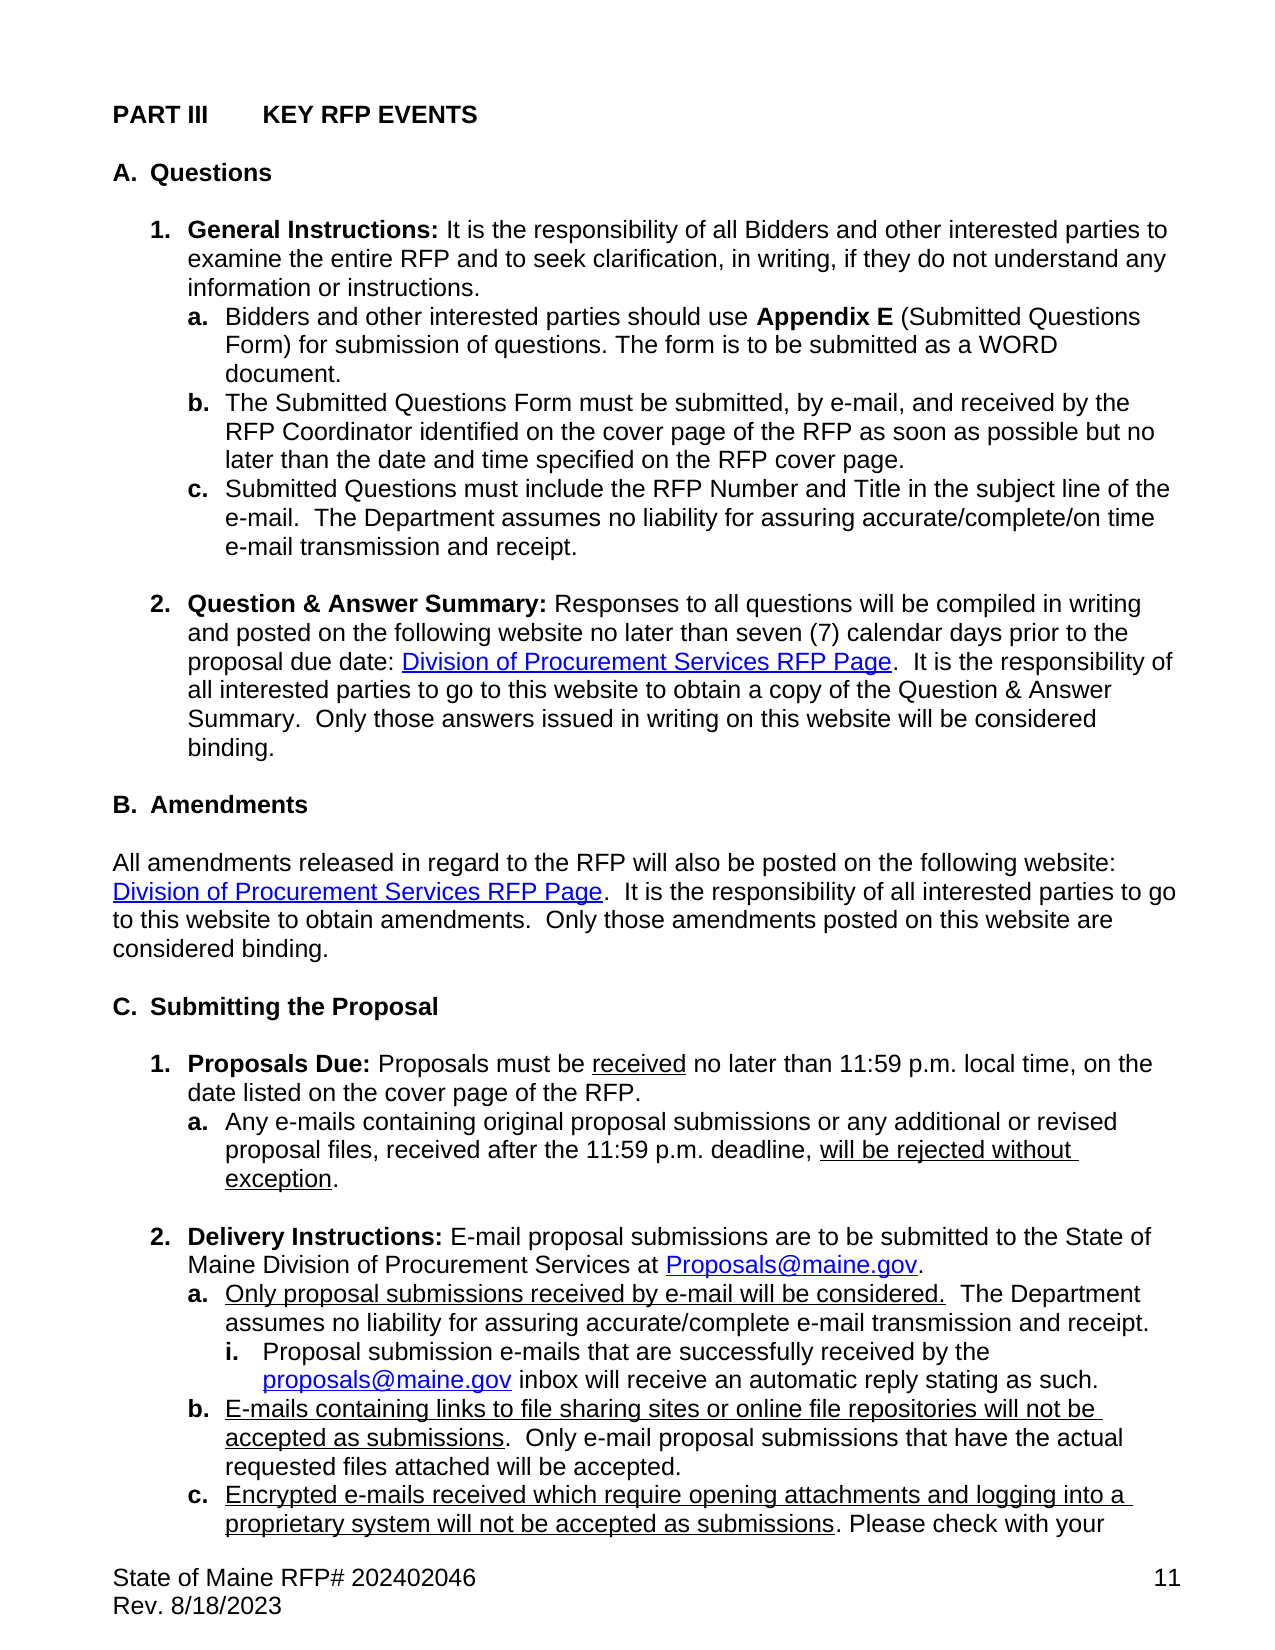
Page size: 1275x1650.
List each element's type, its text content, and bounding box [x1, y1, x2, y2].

list E-mails containing links to file sharing sites or online file repositories will not be accepted as submissions. Only e-mail proposal submissions that have the actual requested files attached will be accepted. [187, 1394, 1181, 1480]
list General Instructions: It is the responsibility of all Bidders and other interested parties to examine the entire RFP and to seek clarification, in writing, if they do not understand any information or instructions. [150, 215, 1181, 302]
list Proposal submission e-mails that are successfully received by the proposals@maine.gov inbox will receive an automatic reply stating as such. [225, 1337, 1181, 1394]
list Only proposal submissions received by e-mail will be considered. The Department assumes no liability for assuring accurate/complete e-mail transmission and receipt. [187, 1279, 1181, 1337]
text All amendments released in regard to the RFP will also be posted on the following website: Division of Procurement Services RFP Page. It is the responsibility of all interested parties to go to this website to obtain amendments. Only those amendments posted on this website are considered binding. [112, 848, 1181, 963]
list Submitting the Proposal [112, 992, 1181, 1020]
list The Submitted Questions Form must be submitted, by e-mail, and received by the RFP Coordinator identified on the cover page of the RFP as soon as possible but no later than the date and time specified on the RFP cover page. [187, 388, 1181, 474]
list Bidders and other interested parties should use Appendix E (Submitted Questions Form) for submission of questions. The form is to be submitted as a WORD document. [187, 302, 1181, 388]
list Amendments [112, 790, 1181, 819]
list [187, 1480, 1181, 1538]
list Delivery Instructions: E-mail proposal submissions are to be submitted to the State of Maine Division of Procurement Services at Proposals@maine.gov. [150, 1222, 1181, 1279]
list Questions [112, 158, 1181, 187]
list Submitted Questions must include the RFP Number and Title in the subject line of the e-mail. The Department assumes no liability for assuring accurate/complete/on time e-mail transmission and receipt. [187, 474, 1181, 560]
list Any e-mails containing original proposal submissions or any additional or revised proposal files, received after the 11:59 p.m. deadline, will be rejected without exception. [187, 1107, 1181, 1193]
text PART III KEY RFP EVENTS [112, 100, 1181, 129]
list Question & Answer Summary: Responses to all questions will be compiled in writing and posted on the following website no later than seven (7) calendar days prior to the proposal due date: Division of Procurement Services RFP Page. It is the responsibility of all interested parties to go to this website to obtain a copy of the Question & Answer Summary. Only those answers issued in writing on this website will be considered binding. [150, 589, 1181, 762]
list Proposals Due: Proposals must be received no later than 11:59 p.m. local time, on the date listed on the cover page of the RFP. [150, 1049, 1181, 1107]
